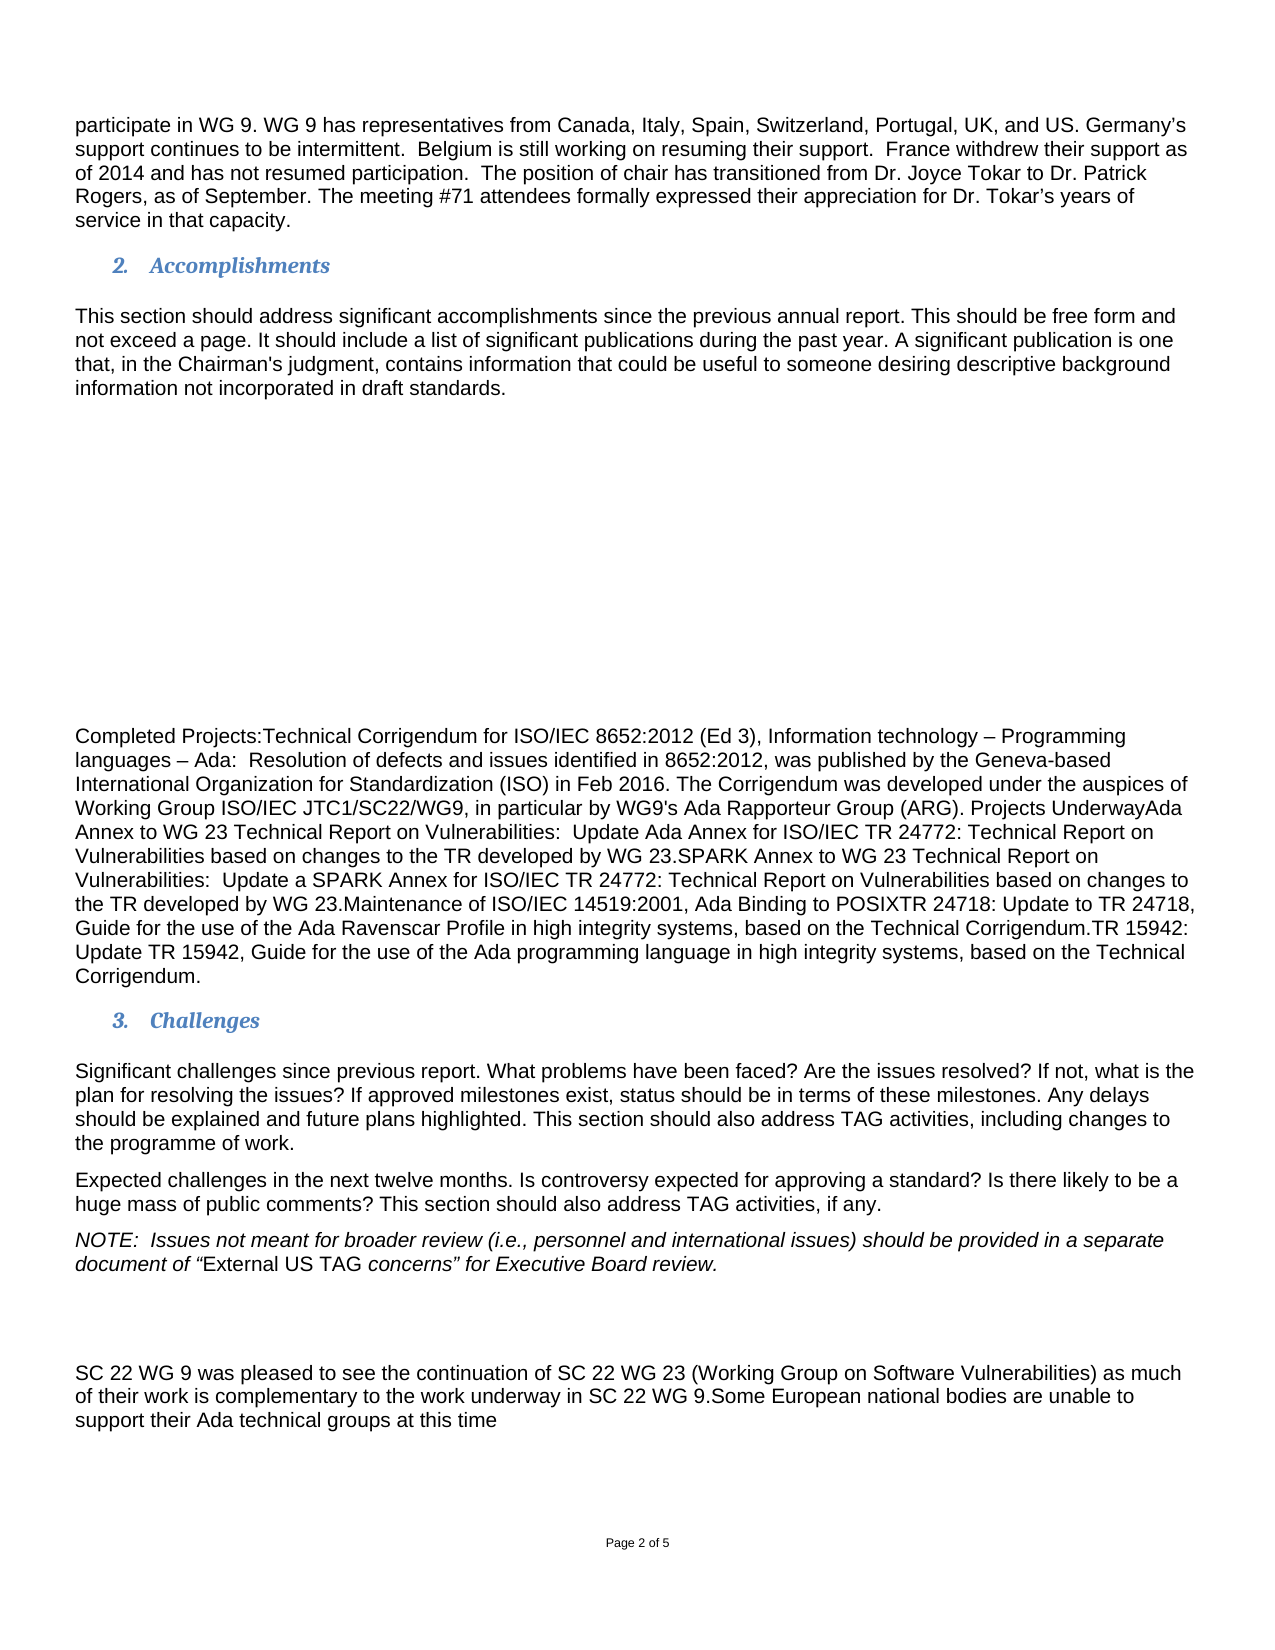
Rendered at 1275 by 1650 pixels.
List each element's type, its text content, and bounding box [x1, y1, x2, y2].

subtitle Accomplishments [112, 253, 1200, 279]
text Expected challenges in the next twelve months. Is controversy expected for approving a standard? Is there likely to be a huge mass of public comments? This section should also address TAG activities, if any. [75, 1168, 1200, 1216]
text This section should address significant accomplishments since the previous annual report. This should be free form and not exceed a page. It should include a list of significant publications during the past year. A significant publication is one that, in the Chairman's judgment, contains information that could be useful to someone desiring descriptive background information not incorporated in draft standards. [75, 304, 1200, 400]
text Significant challenges since previous report. What problems have been faced? Are the issues resolved? If not, what is the plan for resolving the issues? If approved milestones exist, status should be in terms of these milestones. Any delays should be explained and future plans highlighted. This section should also address TAG activities, including changes to the programme of work. [75, 1059, 1200, 1155]
text NOTE: Issues not meant for broader review (i.e., personnel and international issues) should be provided in a separate document of “External US TAG concerns” for Executive Board review. [75, 1228, 1200, 1276]
subtitle Challenges [112, 1008, 1200, 1035]
